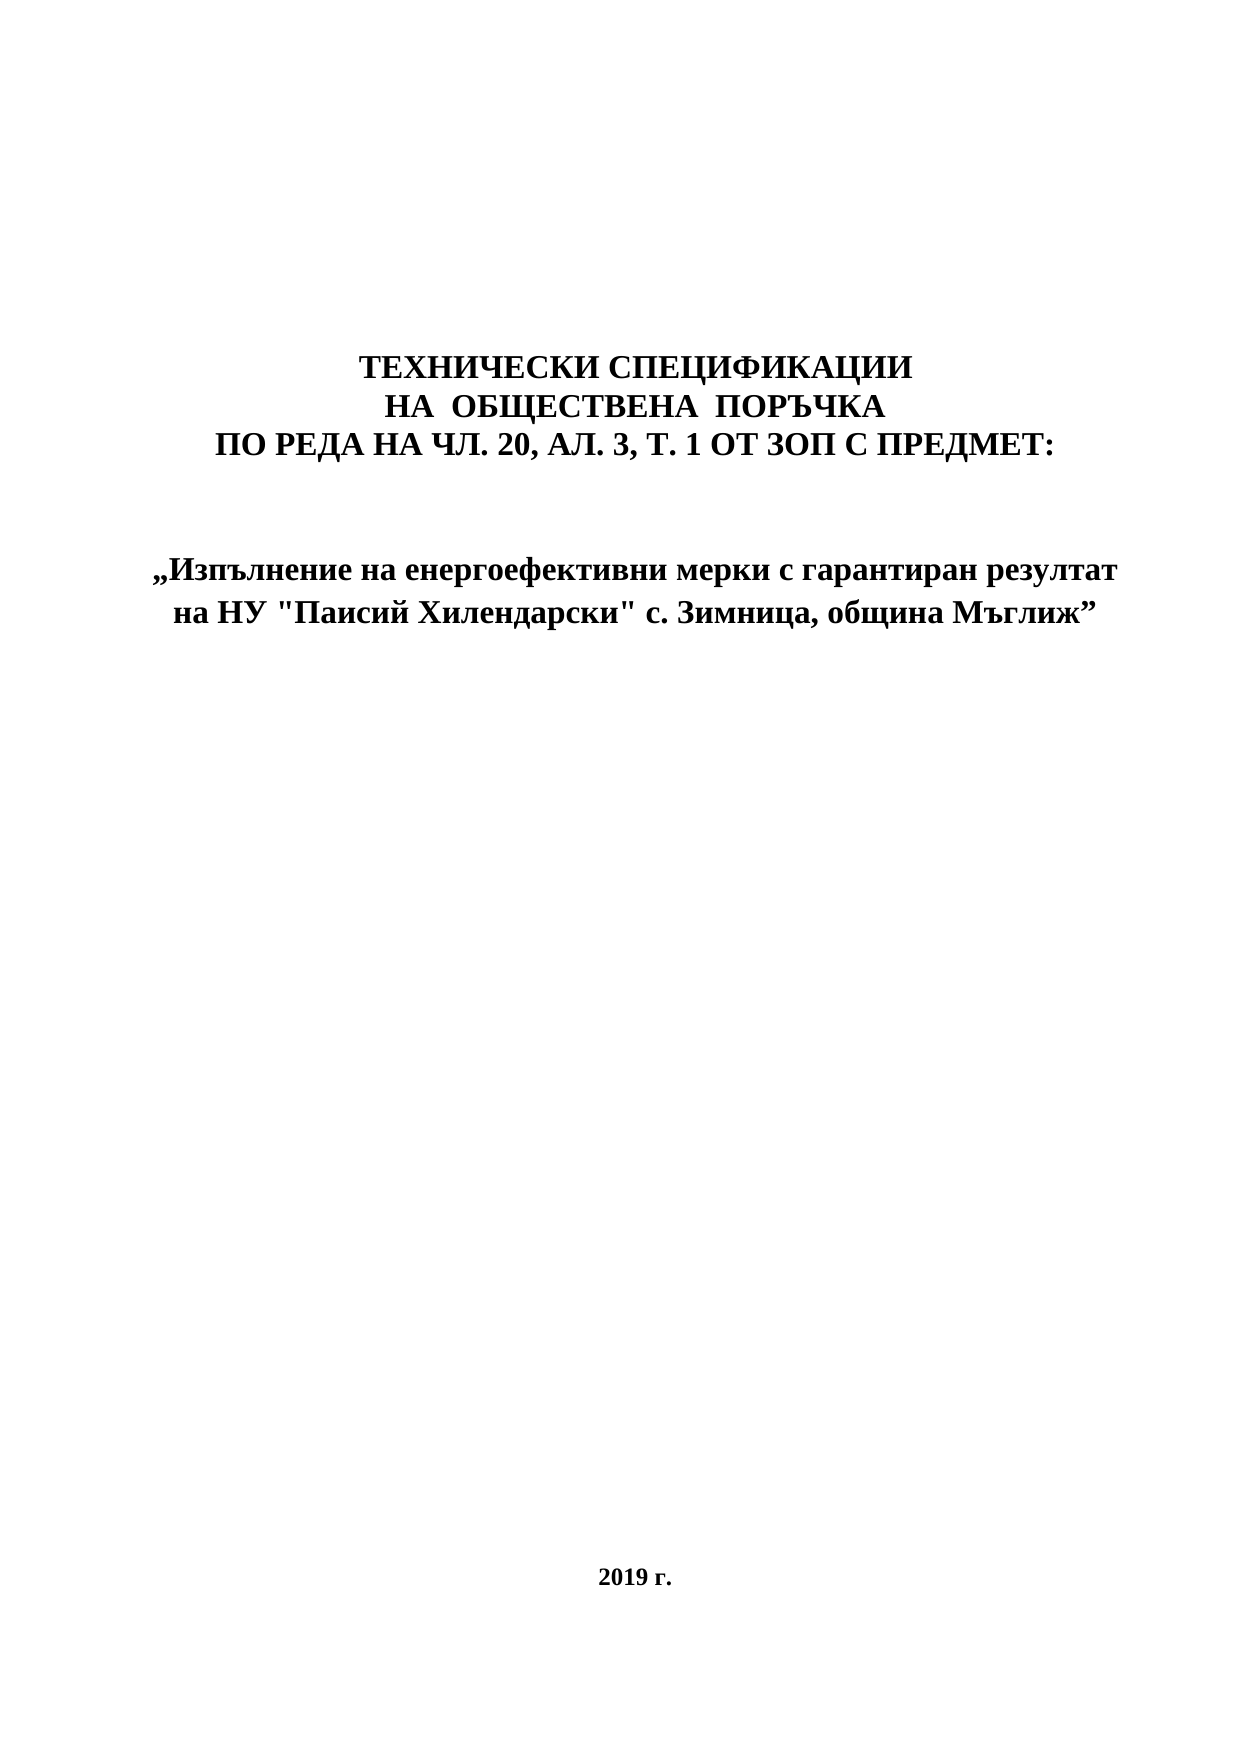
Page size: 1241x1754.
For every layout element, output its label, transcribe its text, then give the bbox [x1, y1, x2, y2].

text 2019 г. [133, 1562, 1137, 1591]
text ПО РЕДА НА ЧЛ. 20, АЛ. 3, Т. 1 ОТ ЗОП С ПРЕДМЕТ: [133, 424, 1137, 462]
text „Изпълнение на енергоефективни мерки с гарантиран резултат на НУ "Паисий Хилендарски" с. Зимница, община Мъглиж” [133, 549, 1137, 631]
text НА ОБЩЕСТВЕНА ПОРЪЧКА [133, 386, 1137, 424]
text ТЕХНИЧЕСКИ СПЕЦИФИКАЦИИ [133, 347, 1138, 386]
